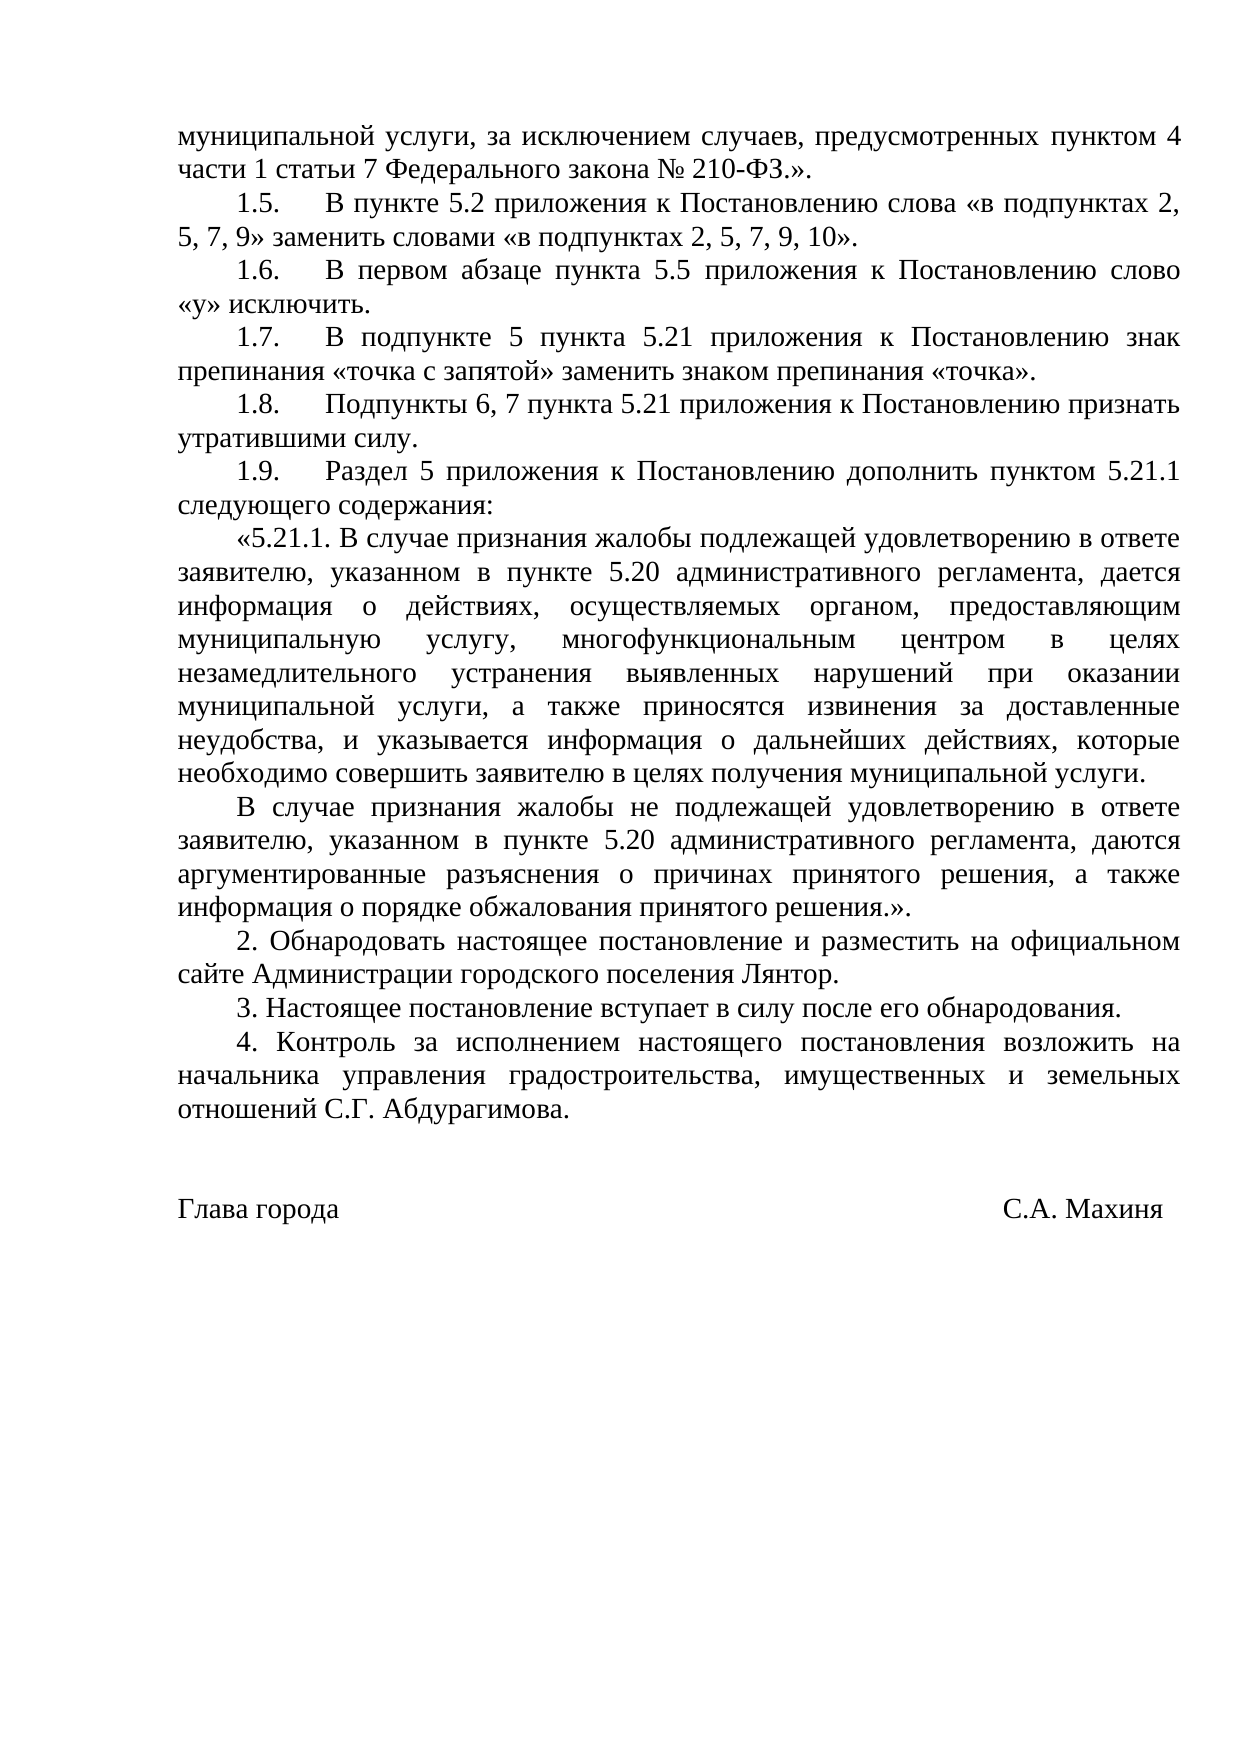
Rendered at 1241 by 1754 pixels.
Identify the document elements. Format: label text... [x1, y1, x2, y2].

text «5.21.1. В случае признания жалобы подлежащей удовлетворению в ответе заявителю, указанном в пункте 5.20 административного регламента, дается информация о действиях, осуществляемых органом, предоставляющим муниципальную услугу, многофункциональным центром в целях незамедлительного устранения выявленных нарушений при оказании муниципальной услуги, а также приносятся извинения за доставленные неудобства, и указывается информация о дальнейших действиях, которые необходимо совершить заявителю в целях получения муниципальной услуги. [177, 521, 1181, 789]
list Подпункты 6, 7 пункта 5.21 приложения к Постановлению признать утратившими силу. [177, 386, 1181, 453]
text В случае признания жалобы не подлежащей удовлетворению в ответе заявителю, указанном в пункте 5.20 административного регламента, даются аргументированные разъяснения о причинах принятого решения, а также информация о порядке обжалования принятого решения.». [177, 789, 1181, 923]
text 2. Обнародовать настоящее постановление и разместить на официальном сайте Администрации городского поселения Лянтор. [177, 923, 1181, 990]
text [177, 118, 1181, 185]
list В подпункте 5 пункта 5.21 приложения к Постановлению знак препинания «точка с запятой» заменить знаком препинания «точка». [177, 319, 1181, 386]
list Раздел 5 приложения к Постановлению дополнить пунктом 5.21.1 следующего содержания: [177, 453, 1181, 521]
text 4. Контроль за исполнением настоящего постановления возложить на начальника управления градостроительства, имущественных и земельных отношений С.Г. Абдурагимова. [177, 1024, 1181, 1124]
text Глава города С.А. Махиня [177, 1191, 1181, 1225]
list В первом абзаце пункта 5.5 приложения к Постановлению слово «у» исключить. [177, 252, 1181, 319]
list В пункте 5.2 приложения к Постановлению слова «в подпунктах 2, 5, 7, 9» заменить словами «в подпунктах 2, 5, 7, 9, 10». [177, 185, 1181, 252]
text 3. Настоящее постановление вступает в силу после его обнародования. [177, 990, 1181, 1024]
